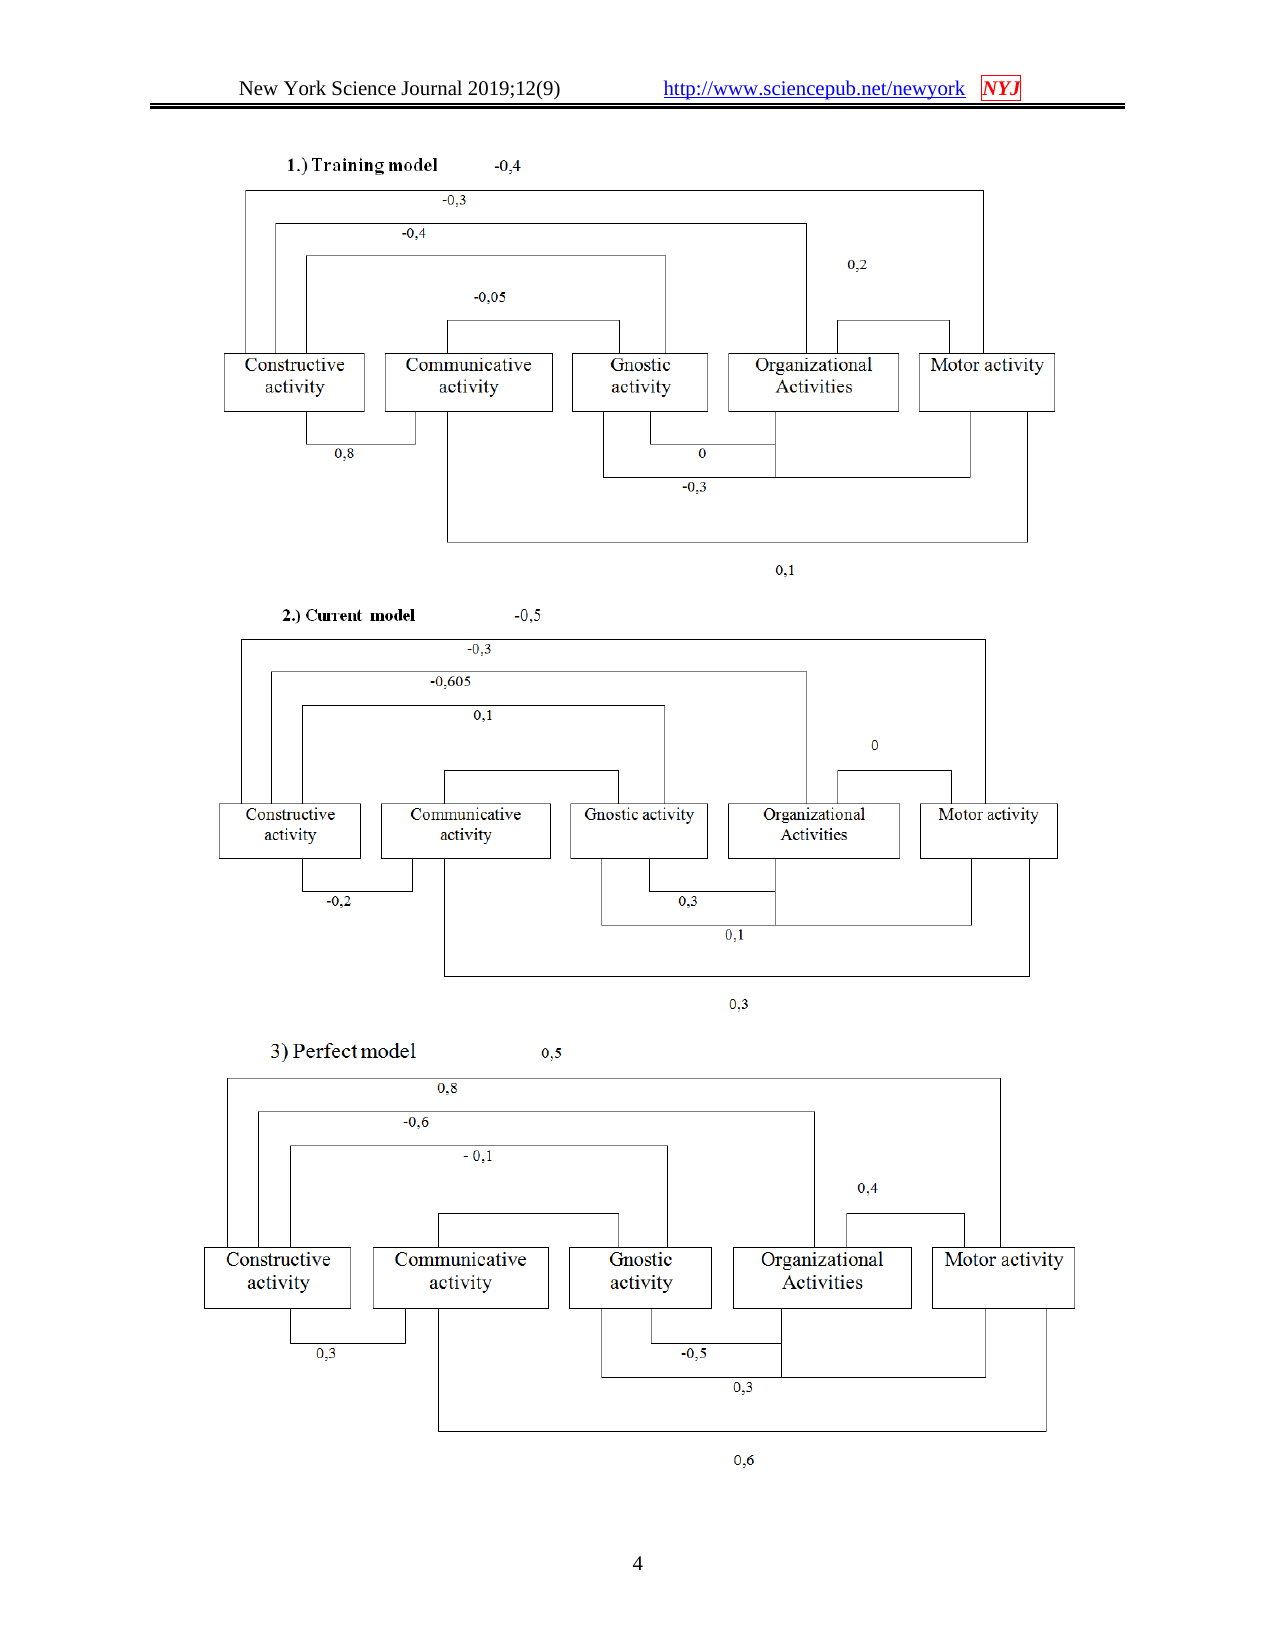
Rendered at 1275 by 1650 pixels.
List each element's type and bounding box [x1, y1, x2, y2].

picture [216, 150, 1059, 581]
picture [195, 1039, 1080, 1469]
picture [211, 604, 1064, 1016]
